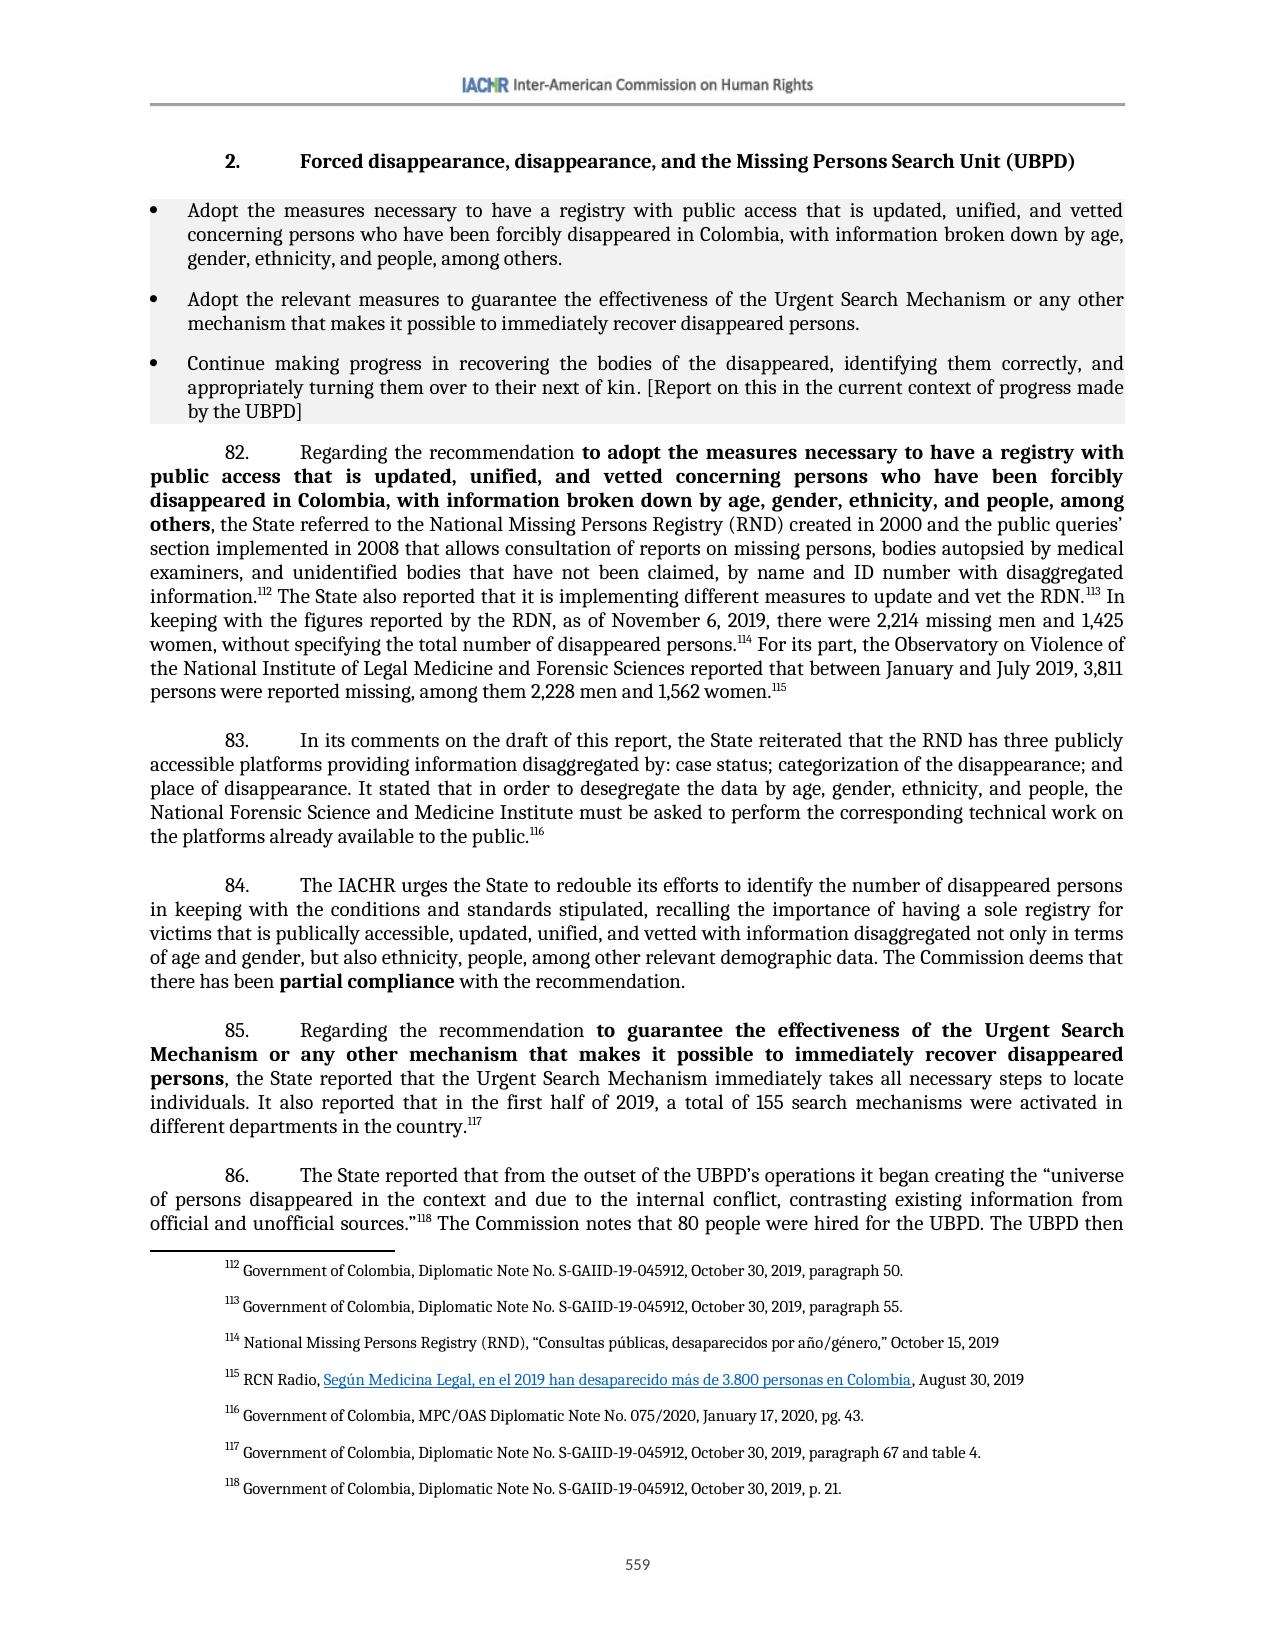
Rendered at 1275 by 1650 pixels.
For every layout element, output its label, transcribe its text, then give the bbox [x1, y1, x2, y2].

picture [450, 75, 825, 95]
list Regarding the recommendation to guarantee the effectiveness of the Urgent Search Mechanism or any other mechanism that makes it possible to immediately recover disappeared persons, the State reported that the Urgent Search Mechanism immediately takes all necessary steps to locate individuals. It also reported that in the first half of 2019, a total of 155 search mechanisms were activated in different departments in the country. [150, 1019, 1125, 1138]
list Adopt the measures necessary to have a registry with public access that is updated, unified, and vetted concerning persons who have been forcibly disappeared in Colombia, with information broken down by age, gender, ethnicity, and people, among others. [150, 199, 1125, 271]
list In its comments on the draft of this report, the State reiterated that the RND has three publicly accessible platforms providing information disaggregated by: case status; categorization of the disappearance; and place of disappearance. It stated that in order to desegregate the data by age, gender, ethnicity, and people, the National Forensic Science and Medicine Institute must be asked to perform the corresponding technical work on the platforms already available to the public. [150, 729, 1125, 849]
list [150, 1163, 1125, 1235]
list Forced disappearance, disappearance, and the Missing Persons Search Unit (UBPD) [225, 150, 1125, 174]
list Regarding the recommendation to adopt the measures necessary to have a registry with public access that is updated, unified, and vetted concerning persons who have been forcibly disappeared in Colombia, with information broken down by age, gender, ethnicity, and people, among others, the State referred to the National Missing Persons Registry (RND) created in 2000 and the public queries’ section implemented in 2008 that allows consultation of reports on missing persons, bodies autopsied by medical examiners, and unidentified bodies that have not been claimed, by name and ID number with disaggregated information. The State also reported that it is implementing different measures to update and vet the RDN. In keeping with the figures reported by the RDN, as of November 6, 2019, there were 2,214 missing men and 1,425 women, without specifying the total number of disappeared persons. For its part, the Observatory on Violence of the National Institute of Legal Medicine and Forensic Sciences reported that between January and July 2019, 3,811 persons were reported missing, among them 2,228 men and 1,562 women. [150, 441, 1125, 704]
list The IACHR urges the State to redouble its efforts to identify the number of disappeared persons in keeping with the conditions and standards stipulated, recalling the importance of having a sole registry for victims that is publically accessible, updated, unified, and vetted with information disaggregated not only in terms of age and gender, but also ethnicity, people, among other relevant demographic data. The Commission deems that there has been partial compliance with the recommendation. [150, 874, 1125, 994]
list Adopt the relevant measures to guarantee the effectiveness of the Urgent Search Mechanism or any other mechanism that makes it possible to immediately recover disappeared persons. [150, 287, 1125, 335]
list Continue making progress in recovering the bodies of the disappeared, identifying them correctly, and appropriately turning them over to their next of kin. [Report on this in the current context of progress made by the UBPD] [150, 352, 1125, 424]
